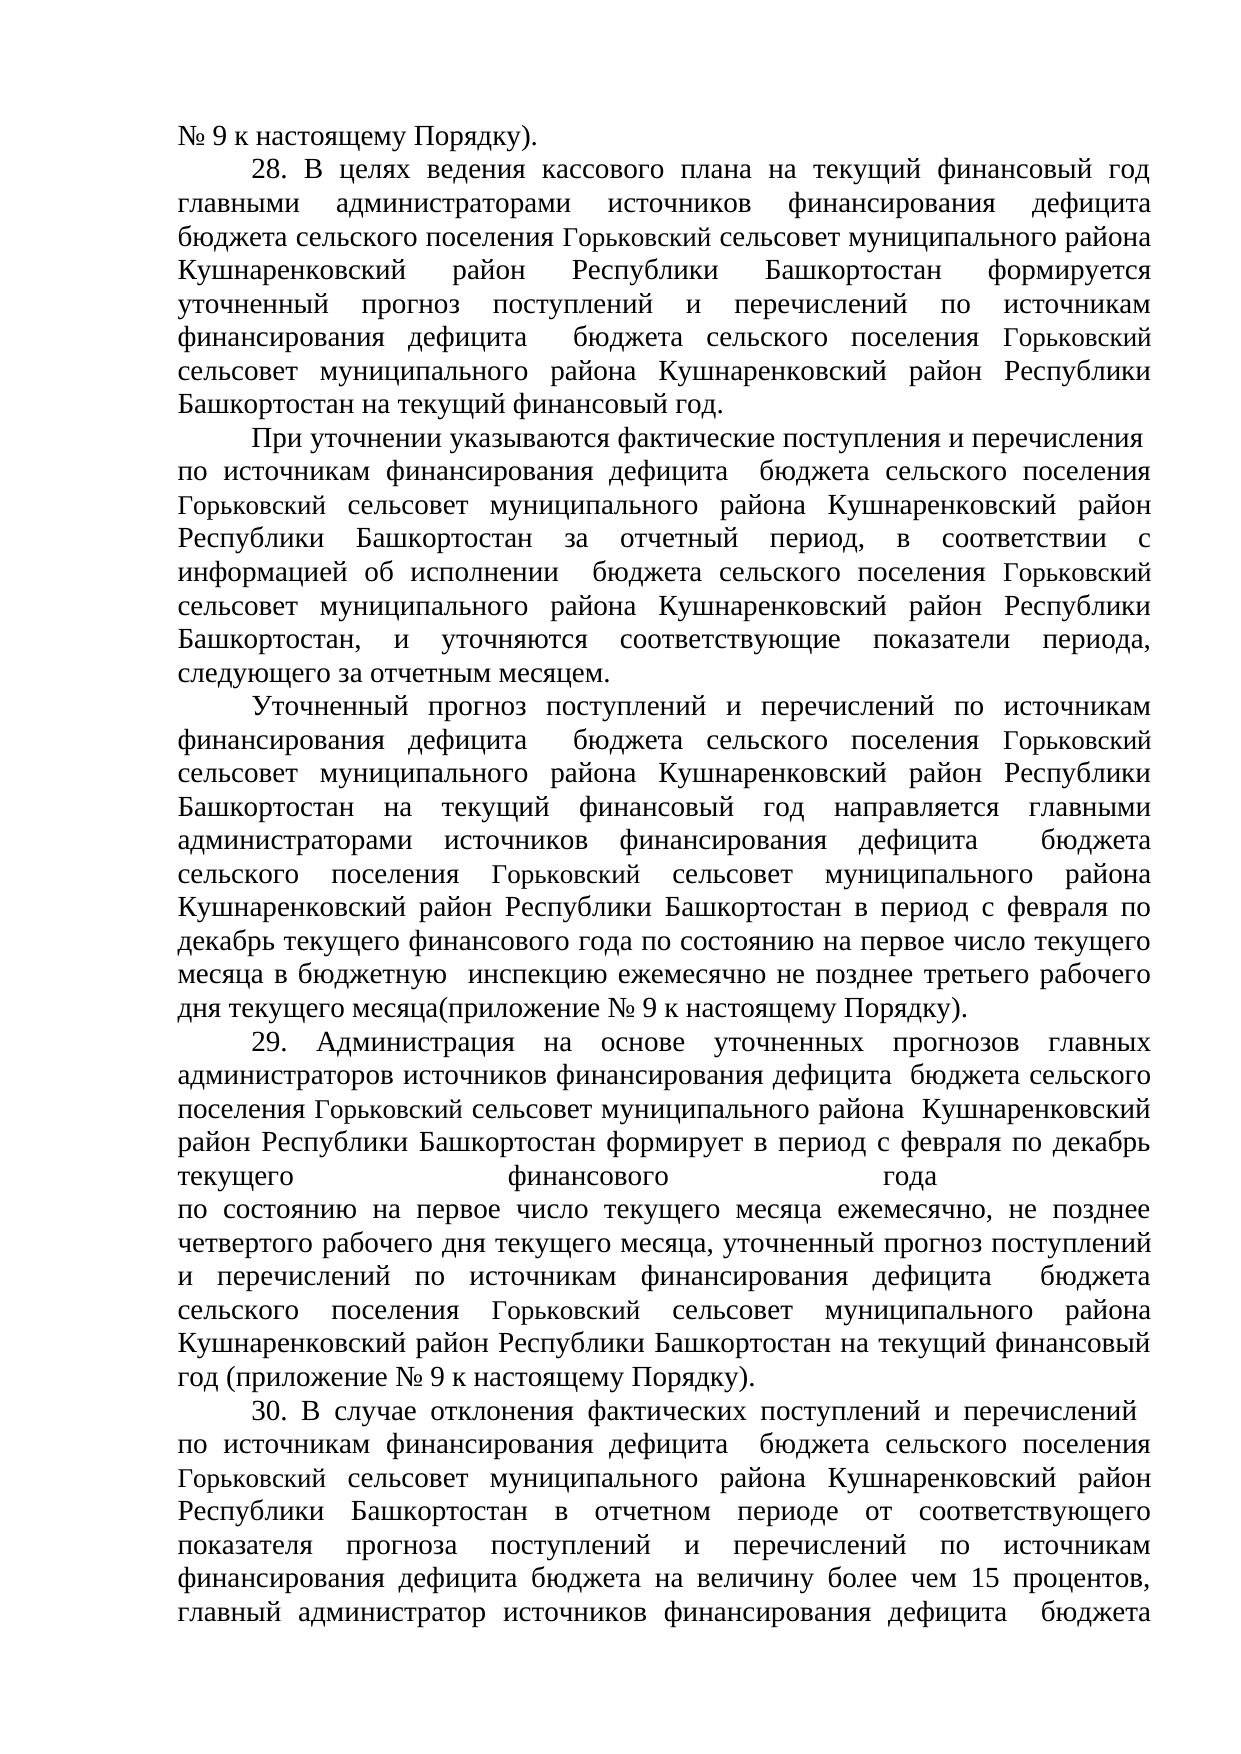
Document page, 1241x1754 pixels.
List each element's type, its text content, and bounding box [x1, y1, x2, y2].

text 29. Администрация на основе уточненных прогнозов главных администраторов источников финансирования дефицита бюджета сельского поселения Горьковский сельсовет муниципального района Кушнаренковский район Республики Башкортостан формирует в период с февраля по декабрь текущего финансового года по состоянию на первое число текущего месяца ежемесячно, не позднее четвертого рабочего дня текущего месяца, уточненный прогноз поступлений и перечислений по источникам финансирования дефицита бюджета сельского поселения Горьковский сельсовет муниципального района Кушнаренковский район Республики Башкортостан на текущий финансовый год (приложение № 9 к настоящему Порядку). [177, 1024, 1152, 1393]
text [177, 1393, 1152, 1627]
text Уточненный прогноз поступлений и перечислений по источникам финансирования дефицита бюджета сельского поселения Горьковский сельсовет муниципального района Кушнаренковский район Республики Башкортостан на текущий финансовый год направляется главными администраторами источников финансирования дефицита бюджета сельского поселения Горьковский сельсовет муниципального района Кушнаренковский район Республики Башкортостан в период с февраля по декабрь текущего финансового года по состоянию на первое число текущего месяца в бюджетную инспекцию ежемесячно не позднее третьего рабочего дня текущего месяца(приложение № 9 к настоящему Порядку). [177, 688, 1152, 1024]
text При уточнении указываются фактические поступления и перечисления по источникам финансирования дефицита бюджета сельского поселения Горьковский сельсовет муниципального района Кушнаренковский район Республики Башкортостан за отчетный период, в соответствии с информацией об исполнении бюджета сельского поселения Горьковский сельсовет муниципального района Кушнаренковский район Республики Башкортостан, и уточняются соответствующие показатели периода, следующего за отчетным месяцем. [177, 420, 1152, 688]
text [177, 118, 1152, 152]
text 28. В целях ведения кассового плана на текущий финансовый год главными администраторами источников финансирования дефицита бюджета сельского поселения Горьковский сельсовет муниципального района Кушнаренковский район Республики Башкортостан формируется уточненный прогноз поступлений и перечислений по источникам финансирования дефицита бюджета сельского поселения Горьковский сельсовет муниципального района Кушнаренковский район Республики Башкортостан на текущий финансовый год. [177, 152, 1152, 420]
